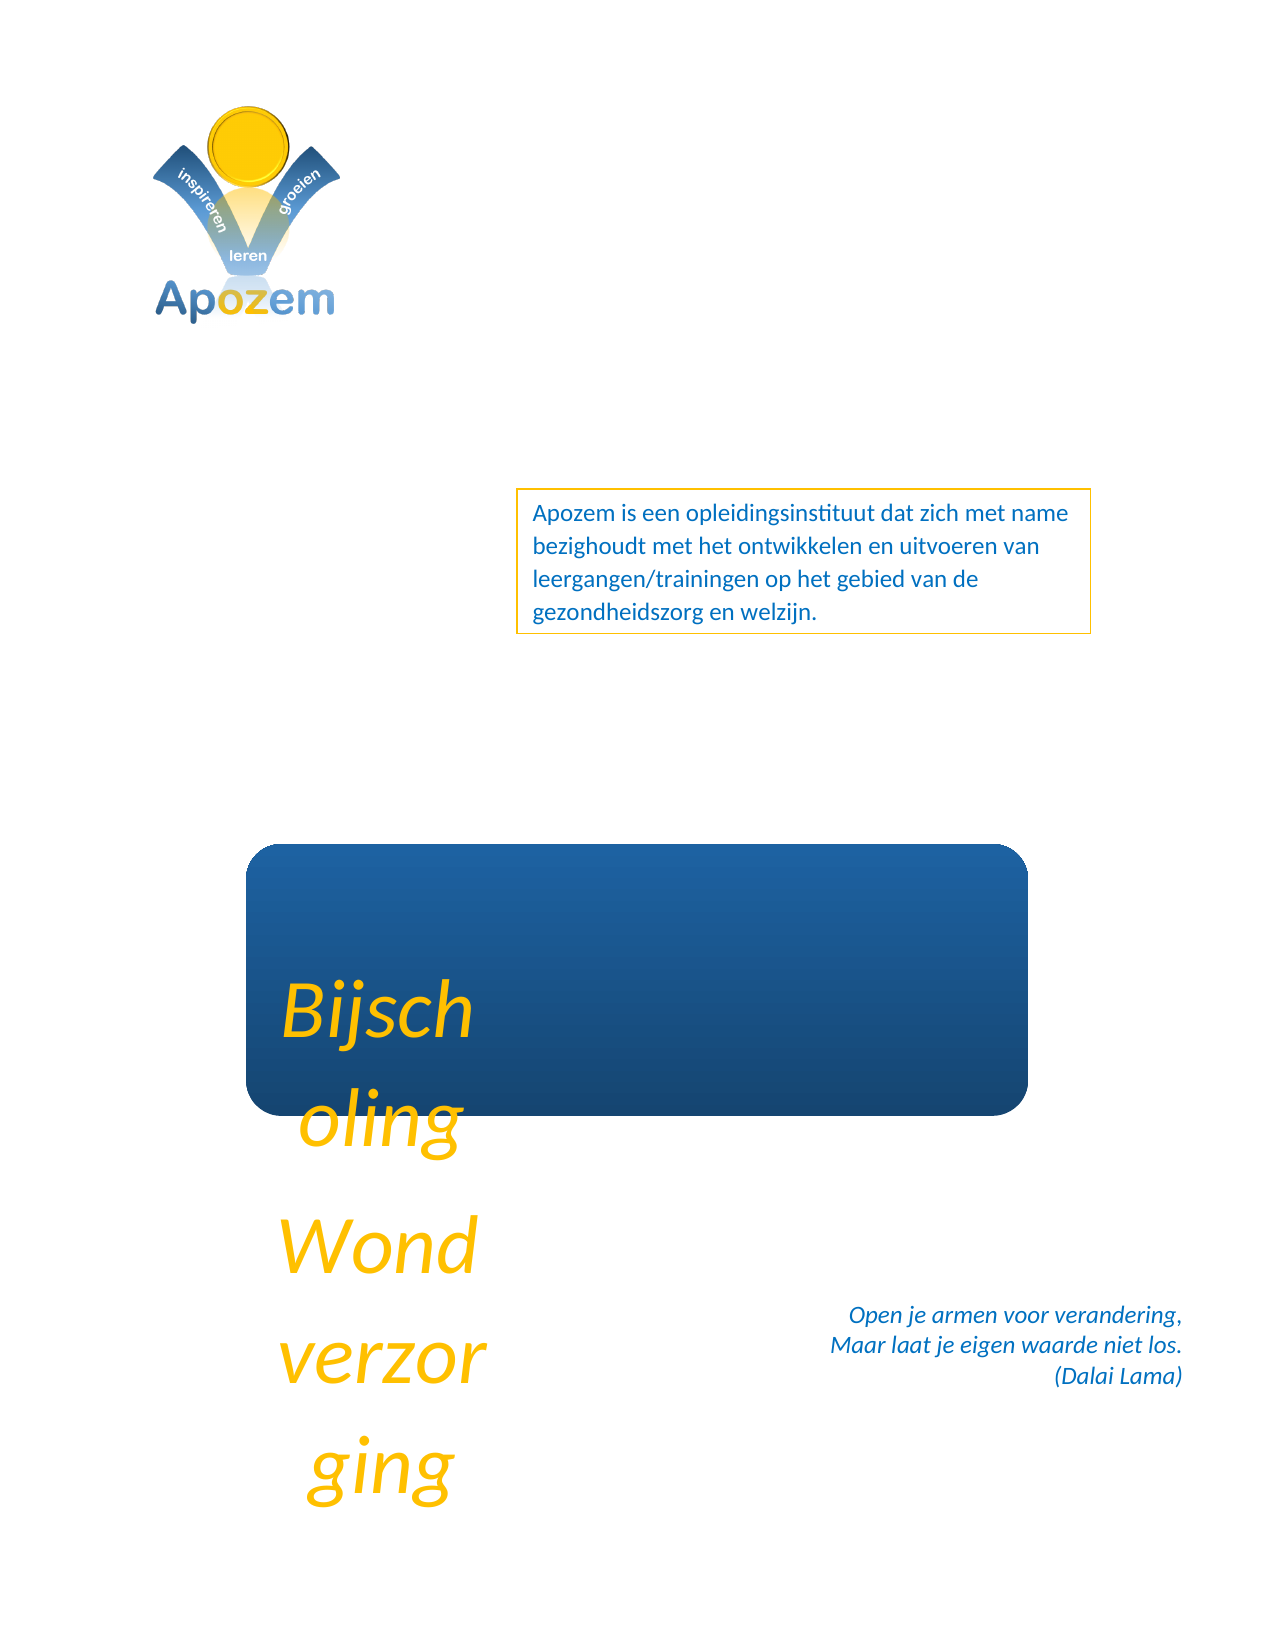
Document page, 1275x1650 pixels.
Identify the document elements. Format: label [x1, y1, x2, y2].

picture [147, 97, 342, 329]
